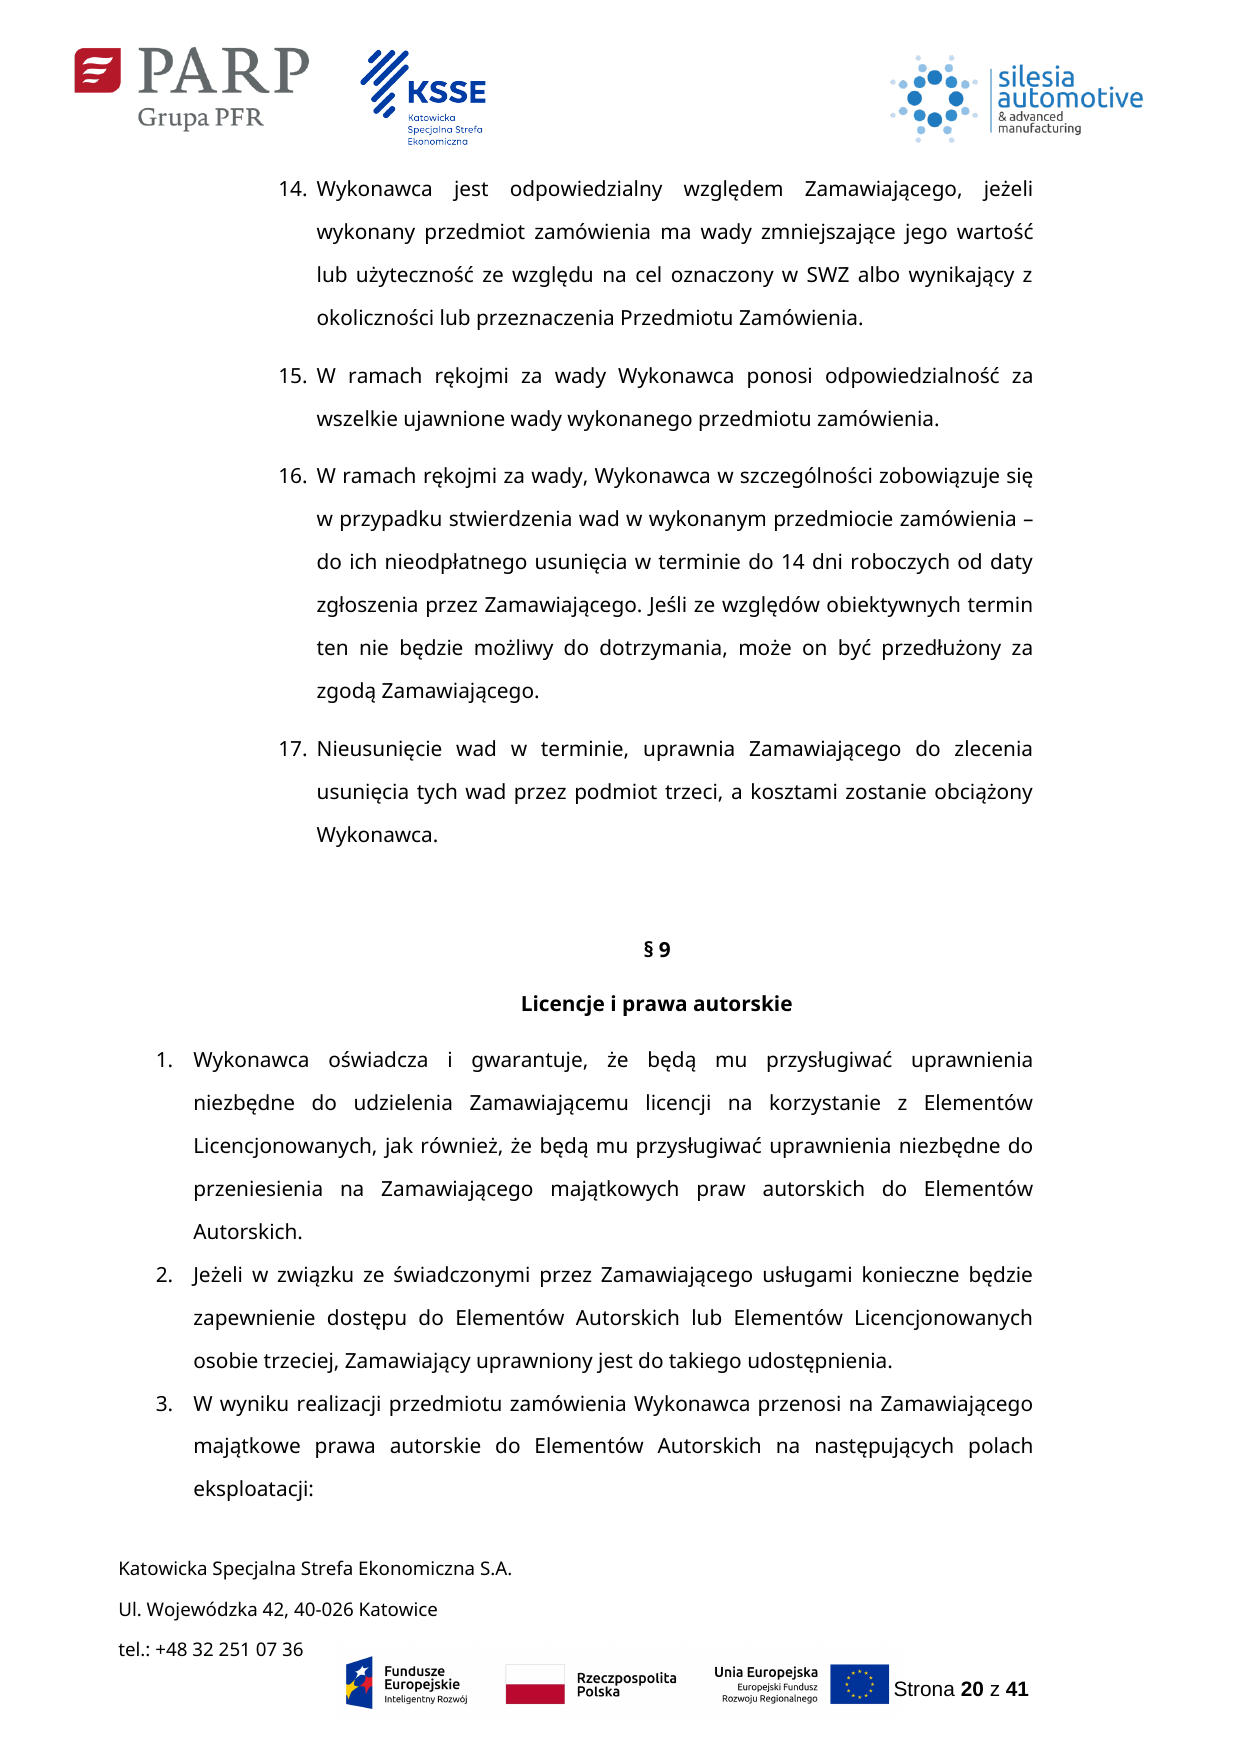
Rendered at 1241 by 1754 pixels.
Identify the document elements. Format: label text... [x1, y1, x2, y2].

picture [333, 1643, 902, 1722]
list Wykonawca oświadcza i gwarantuje, że będą mu przysługiwać uprawnienia niezbędne do udzielenia Zamawiającemu licencji na korzystanie z Elementów Licencjonowanych, jak również, że będą mu przysługiwać uprawnienia niezbędne do przeniesienia na Zamawiającego majątkowych praw autorskich do Elementów Autorskich. [156, 1045, 1034, 1245]
text § 9 [316, 935, 997, 964]
list W ramach rękojmi za wady Wykonawca ponosi odpowiedzialność za wszelkie ujawnione wady wykonanego przedmiotu zamówienia. [278, 361, 1034, 432]
list W ramach rękojmi za wady, Wykonawca w szczególności zobowiązuje się w przypadku stwierdzenia wad w wykonanym przedmiocie zamówienia – do ich nieodpłatnego usunięcia w terminie do 14 dni roboczych od daty zgłoszenia przez Zamawiającego. Jeśli ze względów obiektywnych termin ten nie będzie możliwy do dotrzymania, może on być przedłużony za zgodą Zamawiającego. [278, 462, 1034, 704]
picture [876, 24, 1157, 174]
list W wyniku realizacji przedmiotu zamówienia Wykonawca przenosi na Zamawiającego majątkowe prawa autorskie do Elementów Autorskich na następujących polach eksploatacji: [156, 1389, 1034, 1503]
list Nieusunięcie wad w terminie, uprawnia Zamawiającego do zlecenia usunięcia tych wad przez podmiot trzeci, a kosztami zostanie obciążony Wykonawca. [278, 734, 1034, 848]
text Licencje i prawa autorskie [316, 989, 997, 1017]
list Jeżeli w związku ze świadczonymi przez Zamawiającego usługami konieczne będzie zapewnienie dostępu do Elementów Autorskich lub Elementów Licencjonowanych osobie trzeciej, Zamawiający uprawniony jest do takiego udostępnienia. [156, 1260, 1034, 1374]
list Wykonawca jest odpowiedzialny względem Zamawiającego, jeżeli wykonany przedmiot zamówienia ma wady zmniejszające jego wartość lub użyteczność ze względu na cel oznaczony w SWZ albo wynikający z okoliczności lub przeznaczenia Przedmiotu Zamówienia. [278, 174, 1034, 331]
picture [72, 45, 312, 134]
picture [320, 15, 541, 173]
